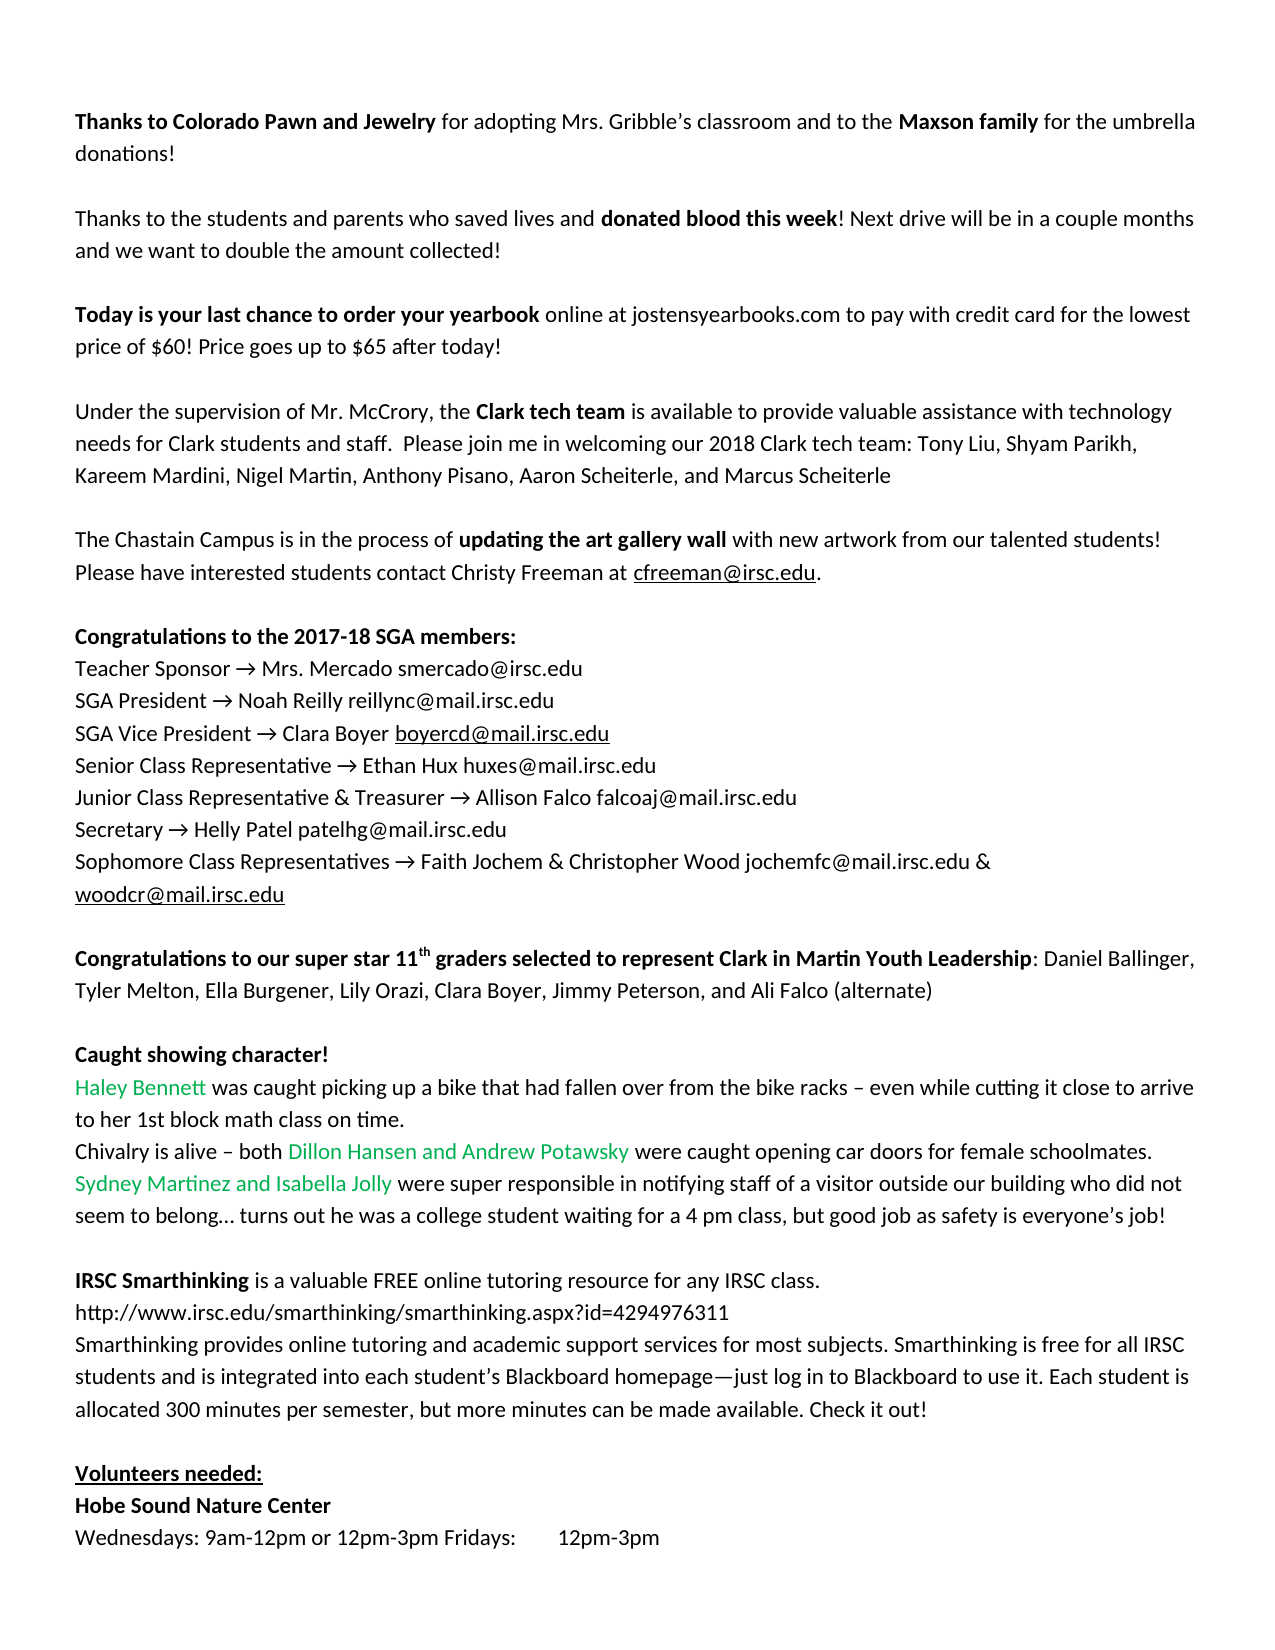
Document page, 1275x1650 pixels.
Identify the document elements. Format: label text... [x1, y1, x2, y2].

text Caught showing character! [75, 1041, 1200, 1069]
text Congratulations to our super star 11th graders selected to represent Clark in Martin Youth Leadership: Daniel Ballinger, [75, 944, 1200, 972]
text Haley Bennett was caught picking up a bike that had fallen over from the bike racks – even while cutting it close to arrive to her 1st block math class on time. [75, 1073, 1200, 1133]
text Secretary → Helly Patel patelhg@mail.irsc.edu [75, 815, 1200, 843]
text SGA Vice President → Clara Boyer boyercd@mail.irsc.edu [75, 719, 1200, 747]
text Today is your last chance to order your yearbook online at jostensyearbooks.com to pay with credit card for the lowest price of $60! Price goes up to $65 after today! [75, 300, 1200, 361]
text Senior Class Representative → Ethan Hux huxes@mail.irsc.edu [75, 751, 1200, 779]
text Wednesdays: 9am-12pm or 12pm-3pm Fridays: 12pm-3pm [75, 1523, 1200, 1551]
text Congratulations to the 2017-18 SGA members: [75, 622, 1200, 650]
text Tyler Melton, Ella Burgener, Lily Orazi, Clara Boyer, Jimmy Peterson, and Ali Falco (alternate) [75, 976, 1200, 1004]
text Chivalry is alive – both Dillon Hansen and Andrew Potawsky were caught opening car doors for female schoolmates. [75, 1137, 1200, 1165]
text Thanks to the students and parents who saved lives and donated blood this week! Next drive will be in a couple months and we want to double the amount collected! [75, 204, 1200, 264]
text Teacher Sponsor → Mrs. Mercado smercado@irsc.edu [75, 654, 1200, 682]
text Thanks to Colorado Pawn and Jewelry for adopting Mrs. Gribble’s classroom and to the Maxson family for the umbrella donations! [75, 107, 1200, 167]
text IRSC Smarthinking is a valuable FREE online tutoring resource for any IRSC class. http://www.irsc.edu/smarthinking/smarthinking.aspx?id=4294976311 [75, 1266, 1200, 1326]
text Under the supervision of Mr. McCrory, the Clark tech team is available to provide valuable assistance with technology needs for Clark students and staff. Please join me in welcoming our 2018 Clark tech team: Tony Liu, Shyam Parikh, Kareem Mardini, Nigel Martin, Anthony Pisano, Aaron Scheiterle, and Marcus Scheiterle [75, 397, 1200, 489]
text Junior Class Representative & Treasurer → Allison Falco falcoaj@mail.irsc.edu [75, 783, 1200, 811]
text Sydney Martinez and Isabella Jolly were super responsible in notifying staff of a visitor outside our building who did not seem to belong… turns out he was a college student waiting for a 4 pm class, but good job as safety is everyone’s job! [75, 1169, 1200, 1229]
text Hobe Sound Nature Center [75, 1491, 1200, 1519]
text Volunteers needed: [75, 1459, 1200, 1487]
text Sophomore Class Representatives → Faith Jochem & Christopher Wood jochemfc@mail.irsc.edu & woodcr@mail.irsc.edu [75, 847, 1200, 908]
text Please have interested students contact Christy Freeman at cfreeman@irsc.edu. [75, 558, 1200, 586]
text Smarthinking provides online tutoring and academic support services for most subjects. Smarthinking is free for all IRSC students and is integrated into each student’s Blackboard homepage—just log in to Blackboard to use it. Each student is allocated 300 minutes per semester, but more minutes can be made available. Check it out! [75, 1330, 1200, 1423]
text SGA President → Noah Reilly reillync@mail.irsc.edu [75, 687, 1200, 714]
text The Chastain Campus is in the process of updating the art gallery wall with new artwork from our talented students! [75, 526, 1200, 554]
